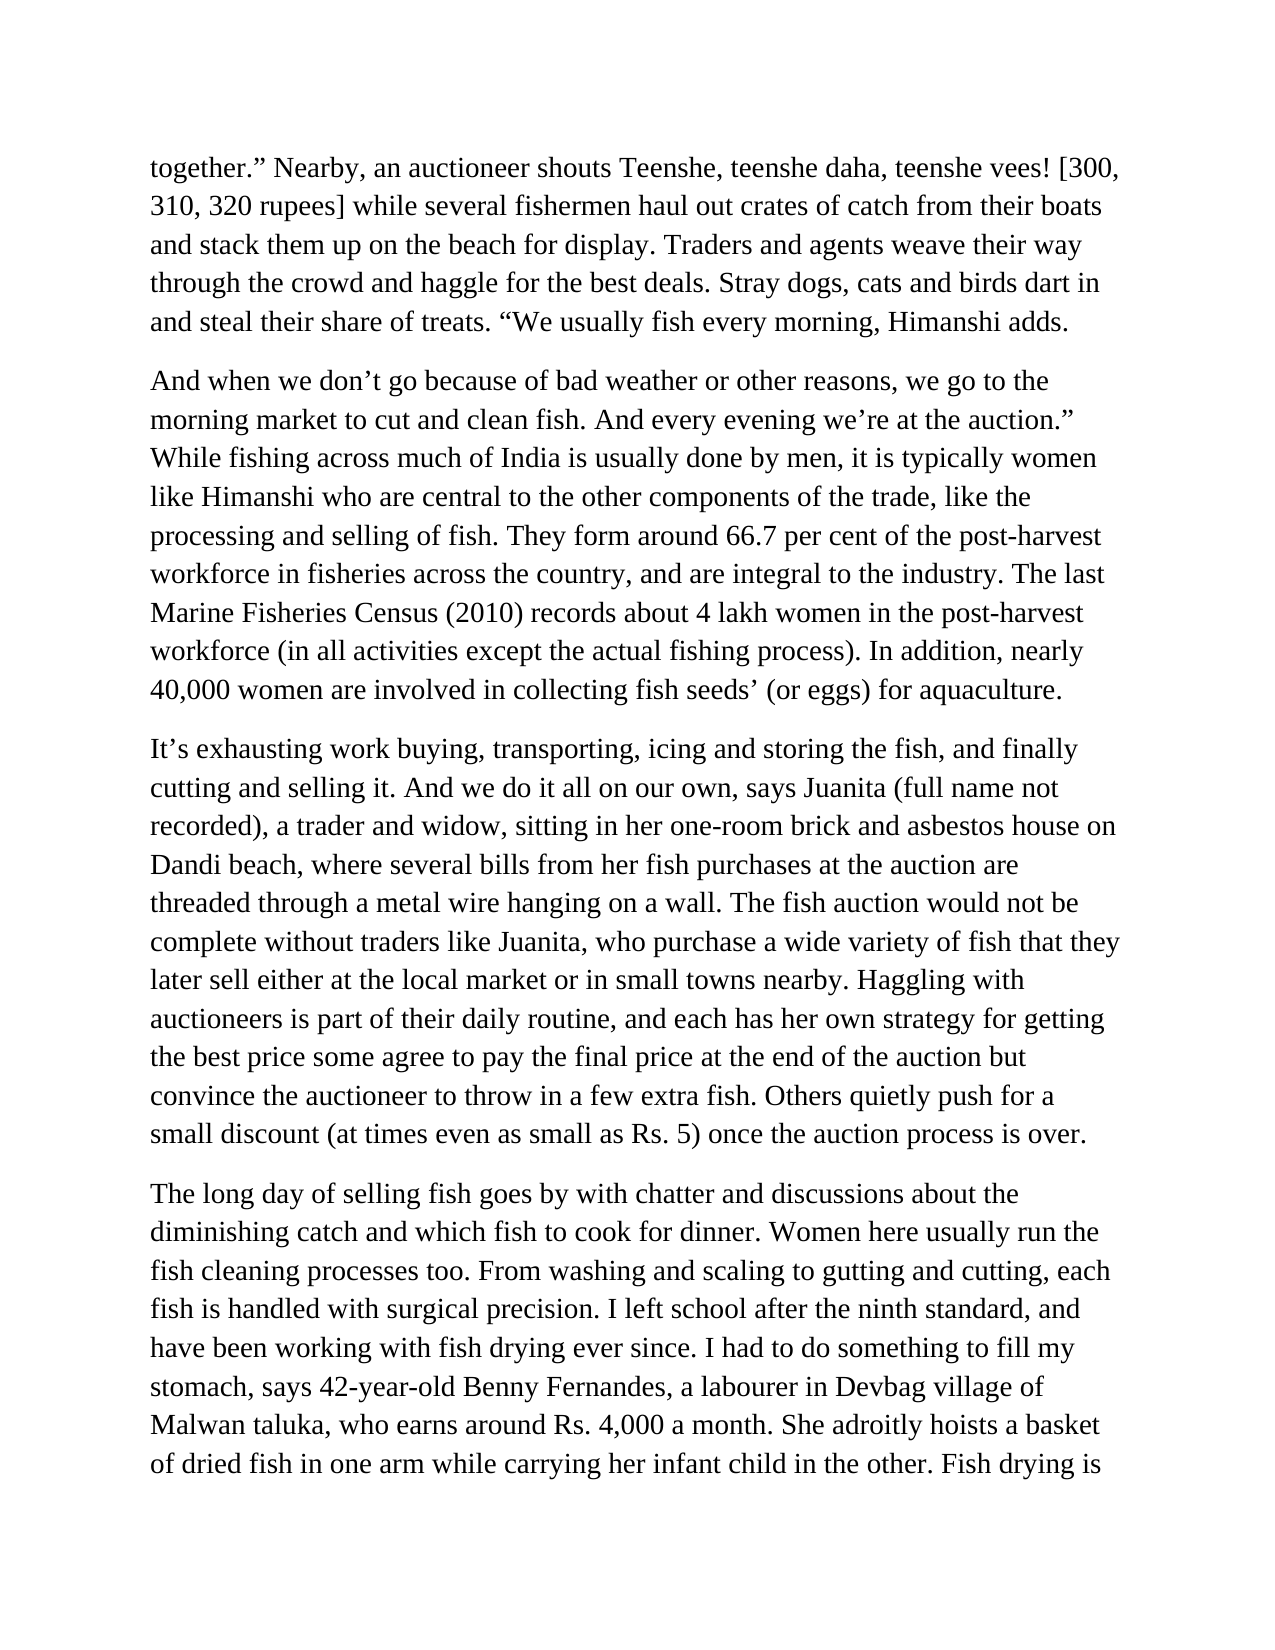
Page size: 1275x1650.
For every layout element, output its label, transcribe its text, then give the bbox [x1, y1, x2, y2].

text It’s exhausting work buying, transporting, icing and storing the fish, and finally cutting and selling it. And we do it all on our own, says Juanita (full name not recorded), a trader and widow, sitting in her one-room brick and asbestos house on Dandi beach, where several bills from her fish purchases at the auction are threaded through a metal wire hanging on a wall. The fish auction would not be complete without traders like Juanita, who purchase a wide variety of fish that they later sell either at the local market or in small towns nearby. Haggling with auctioneers is part of their daily routine, and each has her own strategy for getting the best price some agree to pay the final price at the end of the auction but convince the auctioneer to throw in a few extra fish. Others quietly push for a small discount (at times even as small as Rs. 5) once the auction process is over. [150, 731, 1125, 1150]
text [150, 1176, 1125, 1479]
text And when we don’t go because of bad weather or other reasons, we go to the morning market to cut and clean fish. And every evening we’re at the auction.” While fishing across much of India is usually done by men, it is typically women like Himanshi who are central to the other components of the trade, like the processing and selling of fish. They form around 66.7 per cent of the post-harvest workforce in fisheries across the country, and are integral to the industry. The last Marine Fisheries Census (2010) records about 4 lakh women in the post-harvest workforce (in all activities except the actual fishing process). In addition, nearly 40,000 women are involved in collecting fish seeds’ (or eggs) for aquaculture. [150, 363, 1125, 705]
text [150, 150, 1125, 338]
